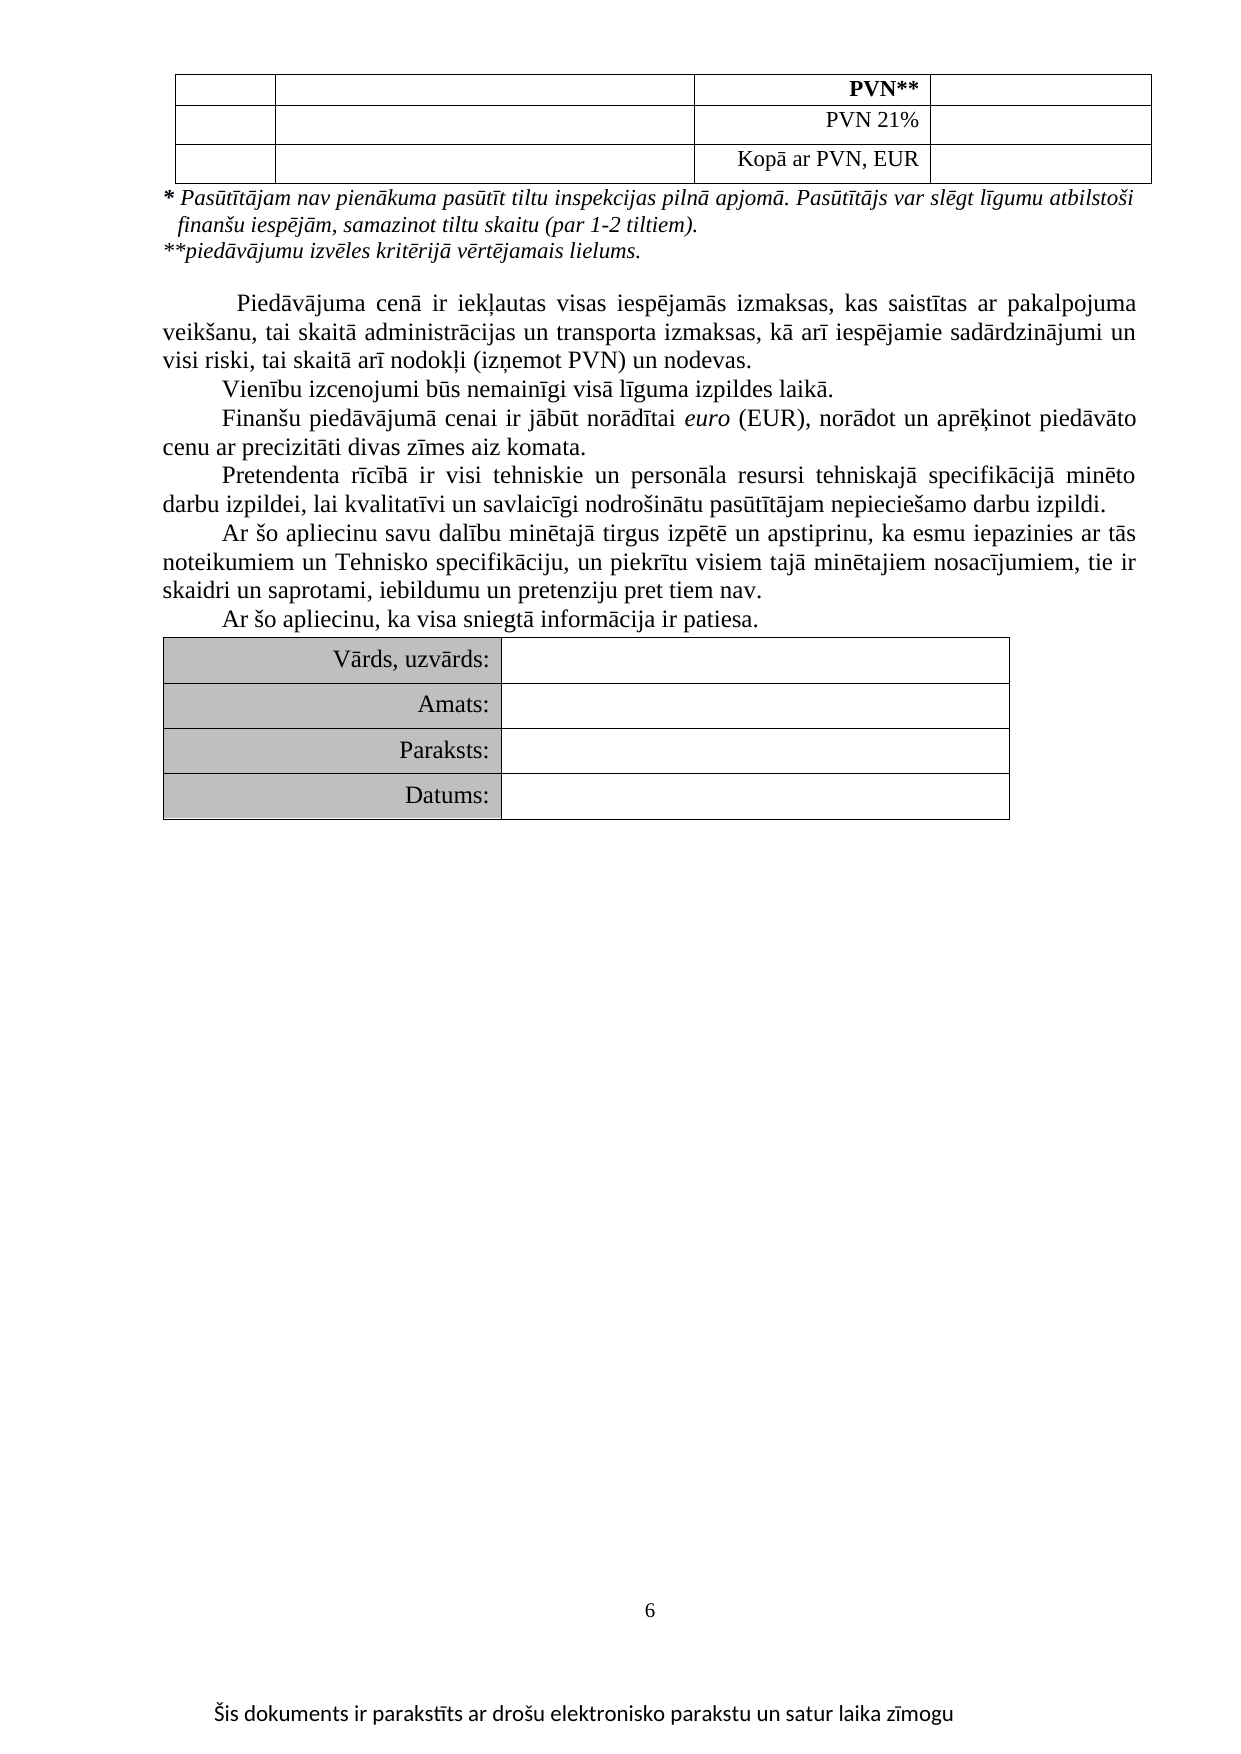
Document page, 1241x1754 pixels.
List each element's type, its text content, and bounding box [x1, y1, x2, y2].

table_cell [695, 75, 930, 105]
table_cell [276, 145, 694, 183]
table_cell [502, 684, 1009, 728]
text Ar šo apliecinu savu dalību minētajā tirgus izpētē un apstiprinu, ka esmu iepazinies ar tās noteikumiem un Tehnisko specifikāciju, un piekrītu visiem tajā minētajiem nosacījumiem, tie ir skaidri un saprotami, iebildumu un pretenziju pret tiem nav. [162, 518, 1137, 604]
table_cell [176, 75, 275, 105]
text **piedāvājumu izvēles kritērijā vērtējamais lielums. [162, 237, 1137, 263]
table_cell Datums: [164, 774, 501, 818]
table_header Vārds, uzvārds: [164, 638, 501, 683]
text Pretendenta rīcībā ir visi tehniskie un personāla resursi tehniskajā specifikācijā minēto darbu izpildei, lai kvalitatīvi un savlaicīgi nodrošinātu pasūtītājam nepieciešamo darbu izpildi. [162, 461, 1137, 518]
text Finanšu piedāvājumā cenai ir jābūt norādītai euro (EUR), norādot un aprēķinot piedāvāto cenu ar precizitāti divas zīmes aiz komata. [162, 403, 1137, 461]
table_cell [931, 106, 1151, 144]
table_cell Paraksts: [164, 729, 501, 773]
table_cell [176, 145, 275, 183]
text * Pasūtītājam nav pienākuma pasūtīt tiltu inspekcijas pilnā apjomā. Pasūtītājs var slēgt līgumu atbilstoši finanšu iespējām, samazinot tiltu skaitu (par 1-2 tiltiem). [162, 184, 1137, 237]
text Piedāvājuma cenā ir iekļautas visas iespējamās izmaksas, kas saistītas ar pakalpojuma veikšanu, tai skaitā administrācijas un transporta izmaksas, kā arī iespējamie sadārdzinājumi un visi riski, tai skaitā arī nodokļi (izņemot PVN) un nodevas. [162, 288, 1137, 374]
table_cell [931, 75, 1151, 105]
table_cell [502, 774, 1009, 818]
table_cell [502, 729, 1009, 773]
table_cell Kopā ar PVN, EUR [695, 145, 930, 183]
table_header [502, 638, 1009, 683]
table_cell PVN 21% [695, 106, 930, 144]
text Vienību izcenojumi būs nemainīgi visā līguma izpildes laikā. [162, 374, 1137, 403]
text Ar šo apliecinu, ka visa sniegtā informācija ir patiesa. [162, 604, 1137, 633]
table_cell [931, 145, 1151, 183]
table_cell [176, 106, 275, 144]
table_cell [276, 106, 694, 144]
table_cell [276, 75, 694, 105]
table_cell Amats: [164, 684, 501, 728]
